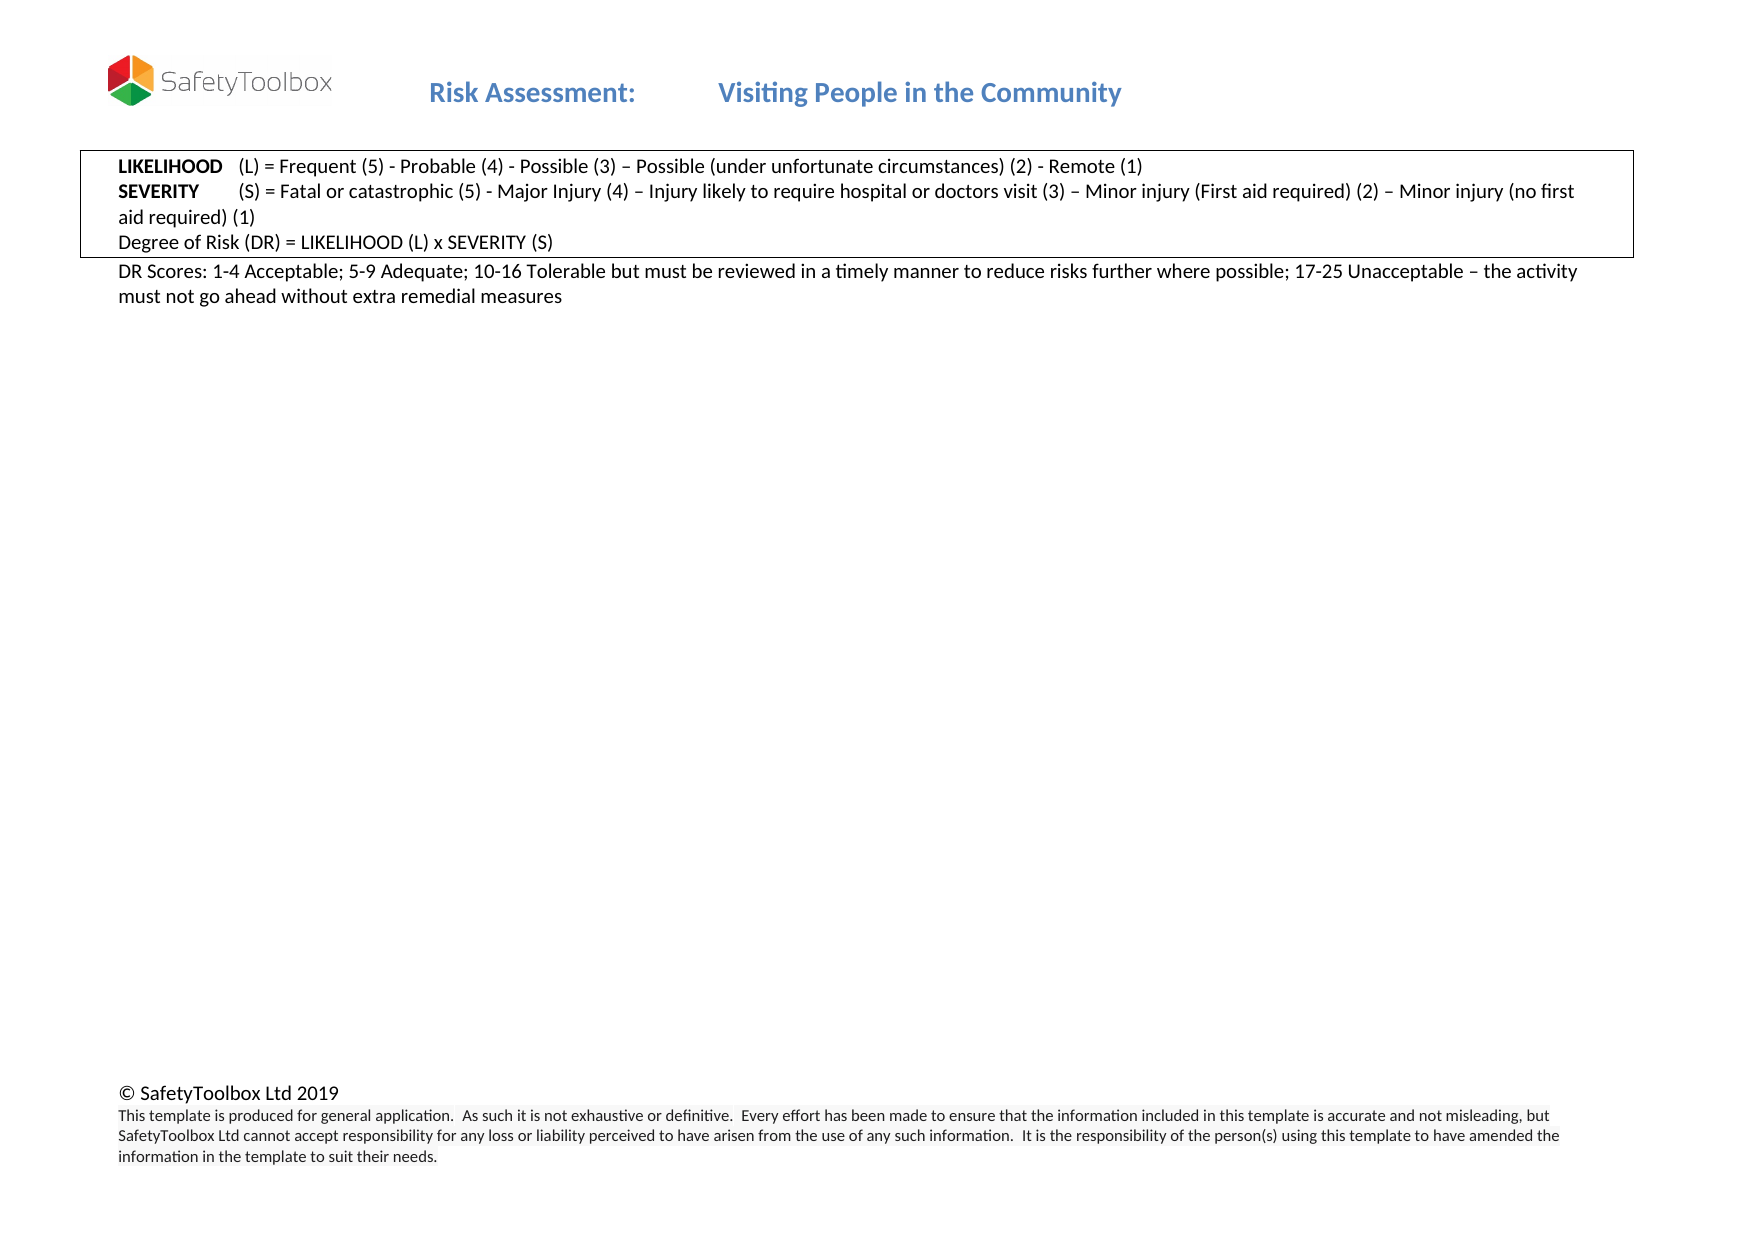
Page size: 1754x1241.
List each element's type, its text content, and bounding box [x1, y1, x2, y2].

text Degree of Risk (DR) = LIKELIHOOD (L) x SEVERITY (S) [81, 226, 1633, 257]
text LIKELIHOOD (L) = Frequent (5) - Probable (4) - Possible (3) – Possible (under unfortunate circumstances) (2) - Remote (1) [81, 151, 1633, 178]
text SEVERITY (S) = Fatal or catastrophic (5) - Major Injury (4) – Injury likely to require hospital or doctors visit (3) – Minor injury (First aid required) (2) – Minor injury (no first aid required) (1) [118, 178, 1604, 226]
text DR Scores: 1-4 Acceptable; 5-9 Adequate; 10-16 Tolerable but must be reviewed in a timely manner to reduce risks further where possible; 17-25 Unacceptable – the activity must not go ahead without extra remedial measures [118, 258, 1604, 309]
picture [108, 55, 332, 106]
